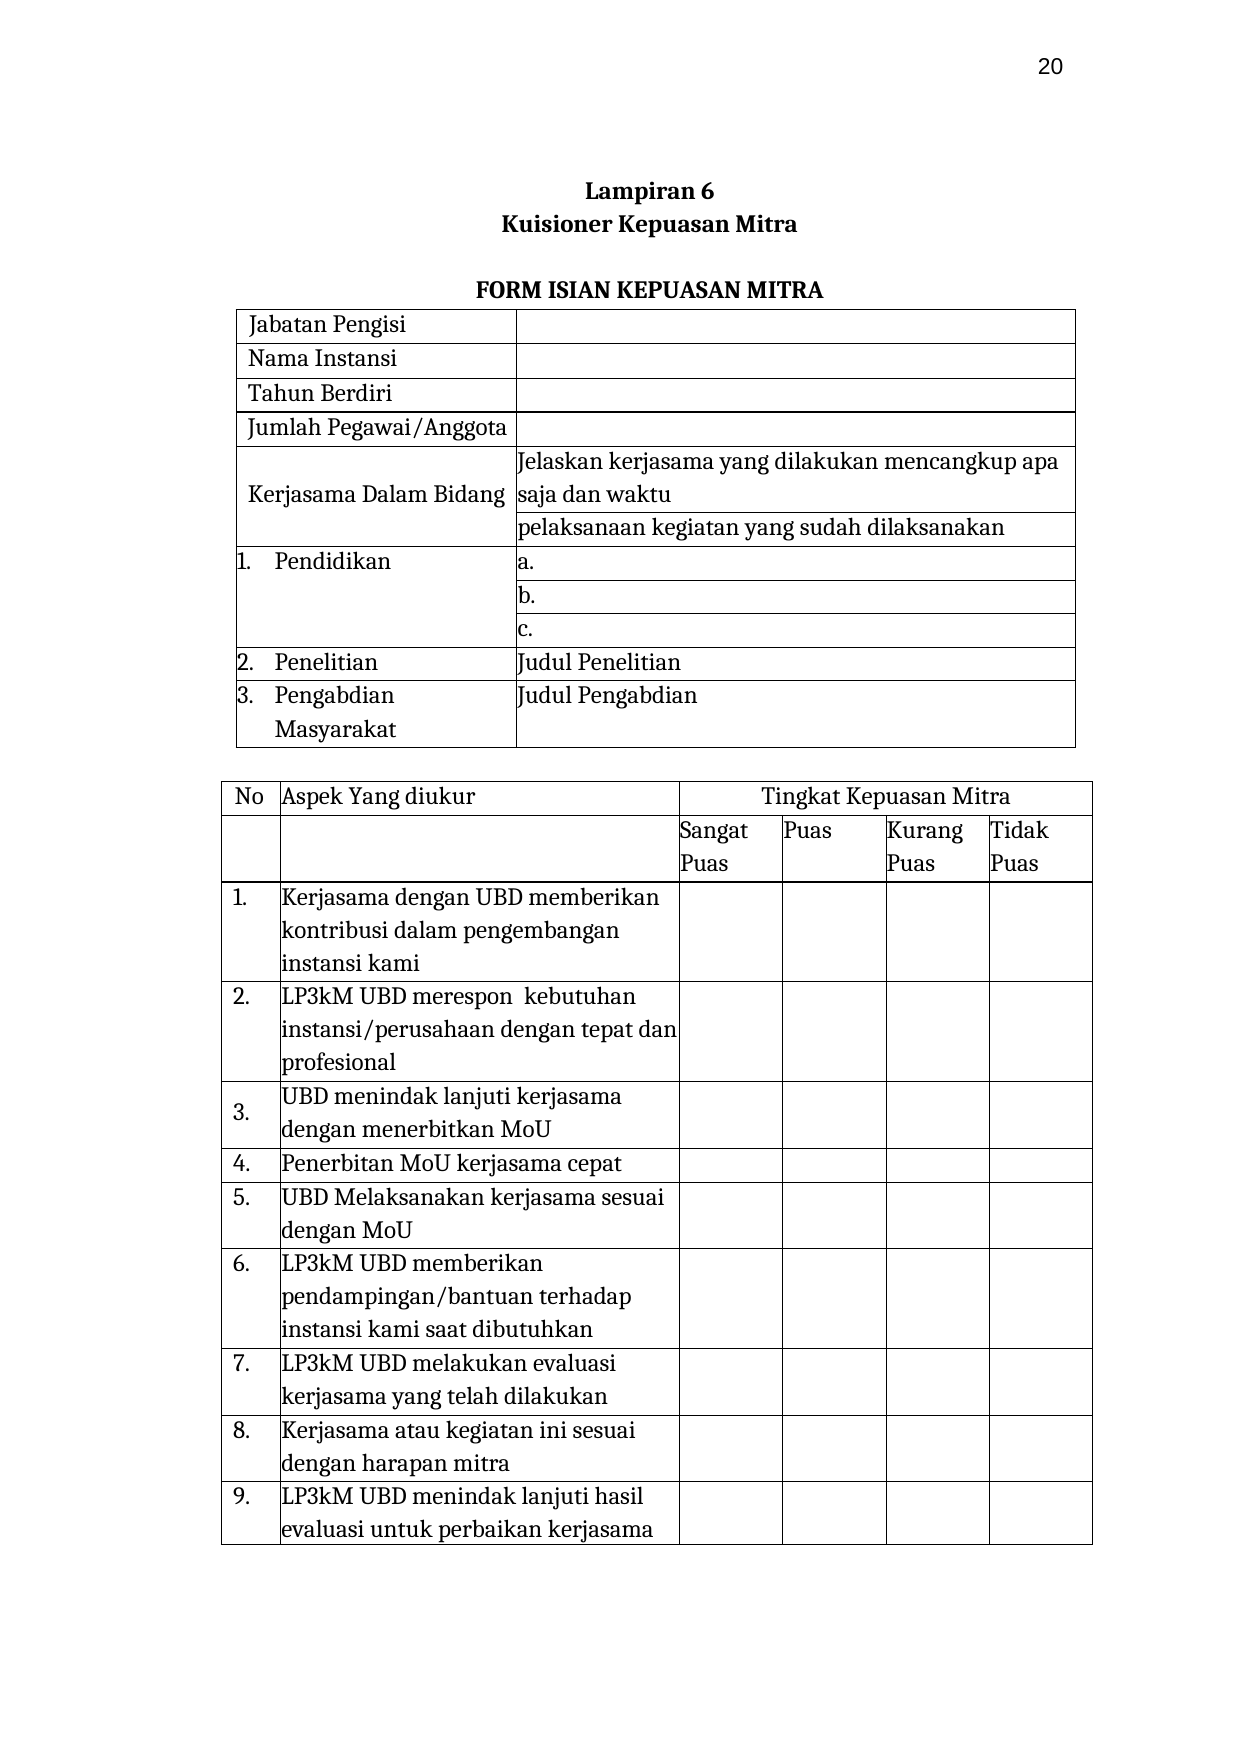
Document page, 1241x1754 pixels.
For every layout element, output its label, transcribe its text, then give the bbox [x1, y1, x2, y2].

table_cell [281, 816, 679, 881]
table_cell Sangat Puas [680, 816, 782, 881]
table_cell Jumlah Pegawai/Anggota [237, 413, 516, 446]
table_cell [680, 1183, 782, 1248]
table_cell UBD menindak lanjuti kerjasama dengan menerbitkan MoU [281, 1082, 679, 1147]
table_header Jabatan Pengisi [237, 310, 516, 343]
table_cell [990, 883, 1092, 981]
table_cell Judul Penelitian [517, 648, 1075, 680]
table_cell pelaksanaan kegiatan yang sudah dilaksanakan [517, 513, 1075, 546]
table_cell [990, 1482, 1092, 1544]
table_cell LP3kM UBD merespon kebutuhan instansi/perusahaan dengan tepat dan profesional [281, 982, 679, 1081]
table_cell [680, 1416, 782, 1481]
table_cell Puas [783, 816, 886, 881]
table_cell [990, 1416, 1092, 1481]
table_cell c. [517, 614, 1075, 647]
table_cell [783, 982, 886, 1081]
table_cell [990, 1249, 1092, 1348]
table_cell 1. [222, 883, 280, 981]
table_cell [990, 1149, 1092, 1182]
table_cell Tidak Puas [990, 816, 1092, 881]
table_cell [887, 1416, 989, 1481]
table_cell [887, 883, 989, 981]
table_cell [887, 1249, 989, 1348]
table_cell Nama Instansi [237, 344, 516, 377]
table_cell a. [517, 547, 1075, 579]
table_cell Kerjasama Dalam Bidang [237, 447, 516, 546]
table_cell Judul Pengabdian [517, 681, 1075, 747]
table_cell [783, 1149, 886, 1182]
table_cell Kurang Puas [887, 816, 989, 881]
table_cell [680, 982, 782, 1081]
table_cell [887, 1482, 989, 1544]
table_header Aspek Yang diukur [281, 782, 679, 815]
table_cell b. [517, 581, 1075, 613]
text FORM ISIAN KEPUASAN MITRA [236, 276, 1063, 305]
table_cell [990, 1183, 1092, 1248]
table_cell [990, 1082, 1092, 1147]
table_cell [281, 1482, 679, 1544]
table_cell [887, 1149, 989, 1182]
table_cell 7. [222, 1349, 280, 1414]
table_cell Tahun Berdiri [237, 379, 516, 411]
table_cell LP3kM UBD memberikan pendampingan/bantuan terhadap instansi kami saat dibutuhkan [281, 1249, 679, 1348]
table_cell 9. [222, 1482, 280, 1544]
table_cell 5. [222, 1183, 280, 1248]
table_cell Pengabdian Masyarakat [237, 681, 516, 747]
table_cell [680, 1349, 782, 1414]
table_cell [887, 982, 989, 1081]
table_cell [990, 982, 1092, 1081]
table_cell Kerjasama atau kegiatan ini sesuai dengan harapan mitra [281, 1416, 679, 1481]
table_cell [887, 1082, 989, 1147]
table_cell [887, 1349, 989, 1414]
table_cell [517, 344, 1075, 377]
table_cell [783, 1349, 886, 1414]
table_cell [783, 1082, 886, 1147]
table_cell LP3kM UBD melakukan evaluasi kerjasama yang telah dilakukan [281, 1349, 679, 1414]
table_cell [680, 1249, 782, 1348]
table_cell 2. [222, 982, 280, 1081]
table_cell [783, 1183, 886, 1248]
table_cell Penelitian [237, 648, 516, 680]
table_cell [517, 379, 1075, 411]
subtitle Lampiran 6 Kuisioner Kepuasan Mitra [236, 177, 1063, 239]
table_cell [783, 883, 886, 981]
table_cell UBD Melaksanakan kerjasama sesuai dengan MoU [281, 1183, 679, 1248]
table_cell [680, 1482, 782, 1544]
table_cell Penerbitan MoU kerjasama cepat [281, 1149, 679, 1182]
table_cell 4. [222, 1149, 280, 1182]
table_cell [680, 1082, 782, 1147]
table_header Tingkat Kepuasan Mitra [680, 782, 1092, 815]
table_cell [783, 1416, 886, 1481]
table_cell [783, 1249, 886, 1348]
table_cell Jelaskan kerjasama yang dilakukan mencangkup apa saja dan waktu [517, 447, 1075, 512]
table_cell 3. [222, 1082, 280, 1147]
table_cell [517, 413, 1075, 446]
table_cell [680, 1149, 782, 1182]
table_cell [783, 1482, 886, 1544]
table_cell 8. [222, 1416, 280, 1481]
table_header No [222, 782, 280, 815]
table_cell [680, 883, 782, 981]
table_cell Kerjasama dengan UBD memberikan kontribusi dalam pengembangan instansi kami [281, 883, 679, 981]
table_cell [887, 1183, 989, 1248]
table_cell [990, 1349, 1092, 1414]
table_header [517, 310, 1075, 343]
table_cell 6. [222, 1249, 280, 1348]
table_cell Pendidikan [237, 547, 516, 647]
table_cell [222, 816, 280, 881]
